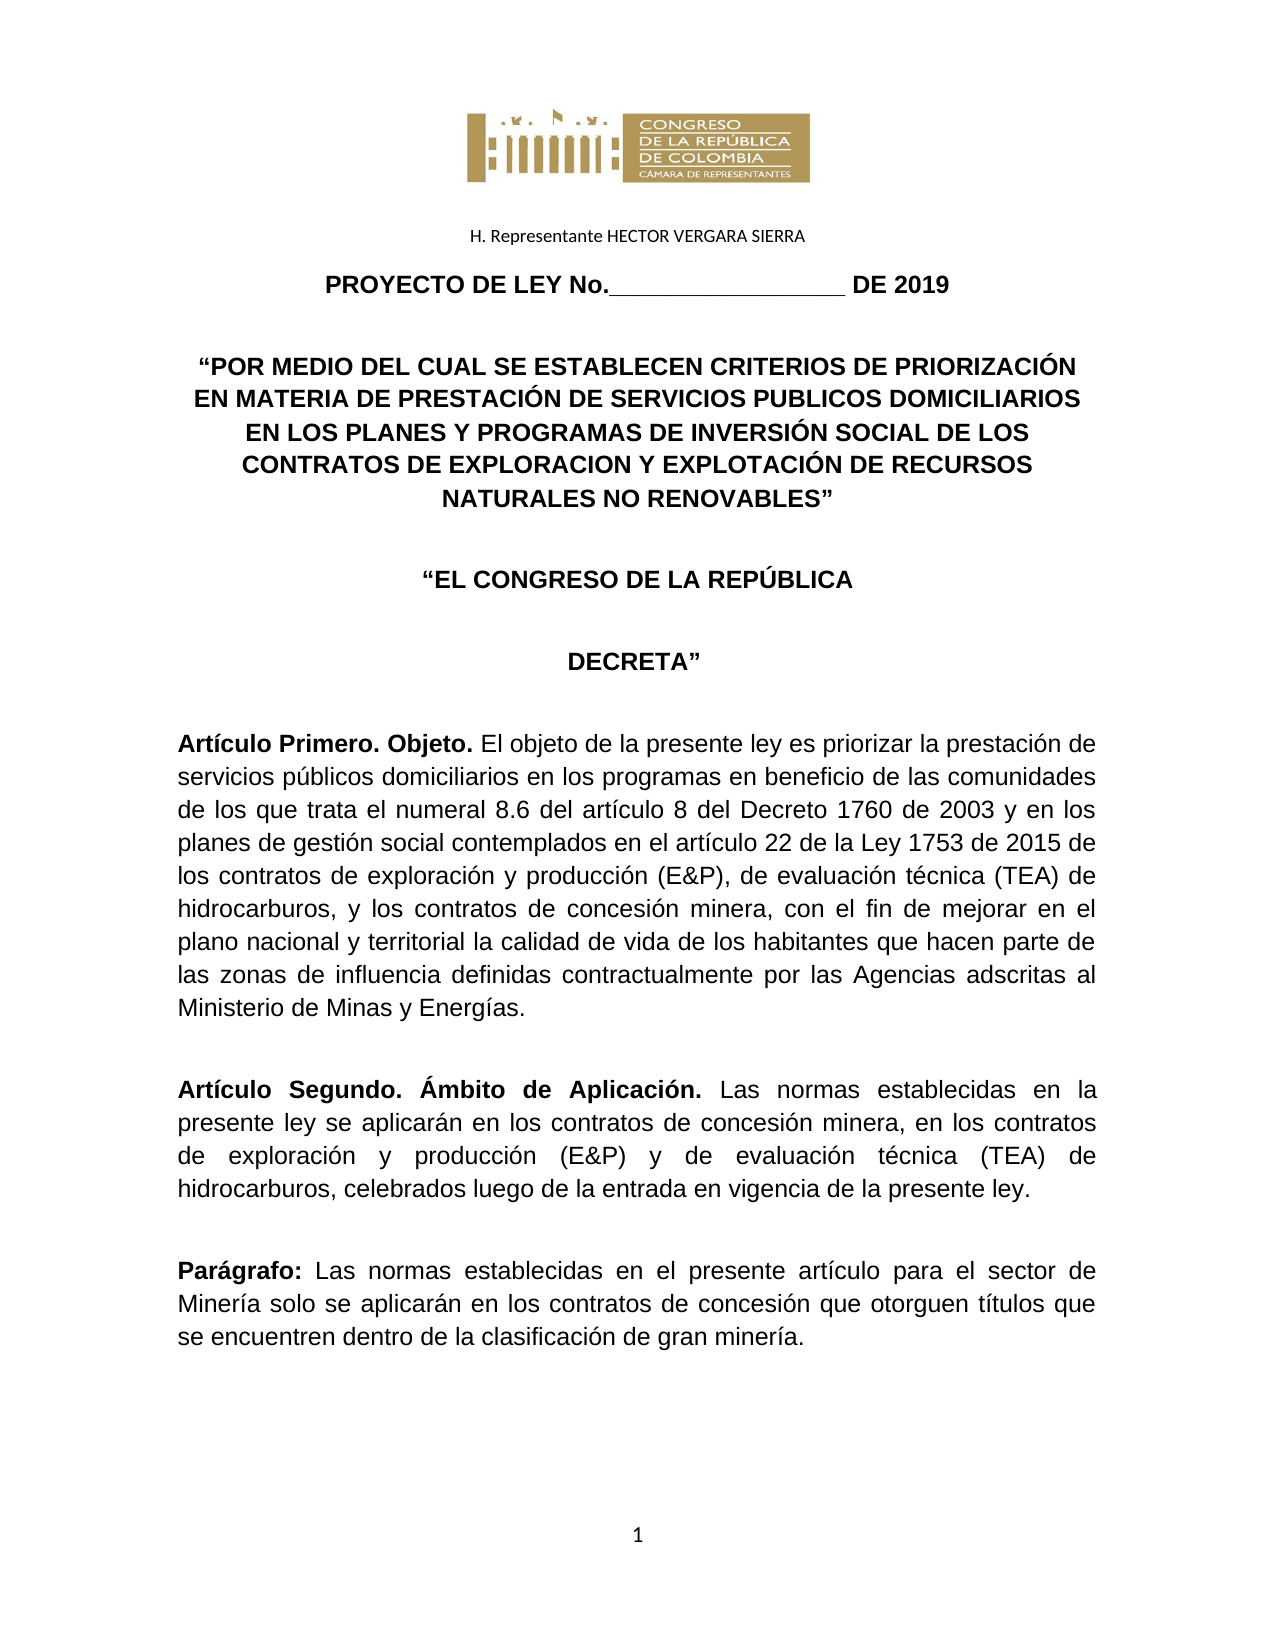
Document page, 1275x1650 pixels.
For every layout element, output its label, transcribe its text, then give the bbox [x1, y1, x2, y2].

text DECRETA” [177, 647, 1098, 676]
text Parágrafo: Las normas establecidas en el presente artículo para el sector de Minería solo se aplicarán en los contratos de concesión que otorguen títulos que se encuentren dentro de la clasificación de gran minería. [177, 1256, 1098, 1351]
text PROYECTO DE LEY No._________________ DE 2019 [177, 269, 1098, 298]
text “POR MEDIO DEL CUAL SE ESTABLECEN CRITERIOS DE PRIORIZACIÓN EN MATERIA DE PRESTACIÓN DE SERVICIOS PUBLICOS DOMICILIARIOS EN LOS PLANES Y PROGRAMAS DE INVERSIÓN SOCIAL DE LOS CONTRATOS DE EXPLORACION Y EXPLOTACIÓN DE RECURSOS NATURALES NO RENOVABLES” [177, 351, 1098, 512]
text “EL CONGRESO DE LA REPÚBLICA [177, 565, 1098, 594]
picture [458, 73, 817, 224]
text Artículo Primero. Objeto. El objeto de la presente ley es priorizar la prestación de servicios públicos domiciliarios en los programas en beneficio de las comunidades de los que trata el numeral 8.6 del artículo 8 del Decreto 1760 de 2003 y en los planes de gestión social contemplados en el artículo 22 de la Ley 1753 de 2015 de los contratos de exploración y producción (E&P), de evaluación técnica (TEA) de hidrocarburos, y los contratos de concesión minera, con el fin de mejorar en el plano nacional y territorial la calidad de vida de los habitantes que hacen parte de las zonas de influencia definidas contractualmente por las Agencias adscritas al Ministerio de Minas y Energías. [177, 729, 1098, 1022]
text Artículo Segundo. Ámbito de Aplicación. Las normas establecidas en la presente ley se aplicarán en los contratos de concesión minera, en los contratos de exploración y producción (E&P) y de evaluación técnica (TEA) de hidrocarburos, celebrados luego de la entrada en vigencia de la presente ley. [177, 1075, 1098, 1203]
